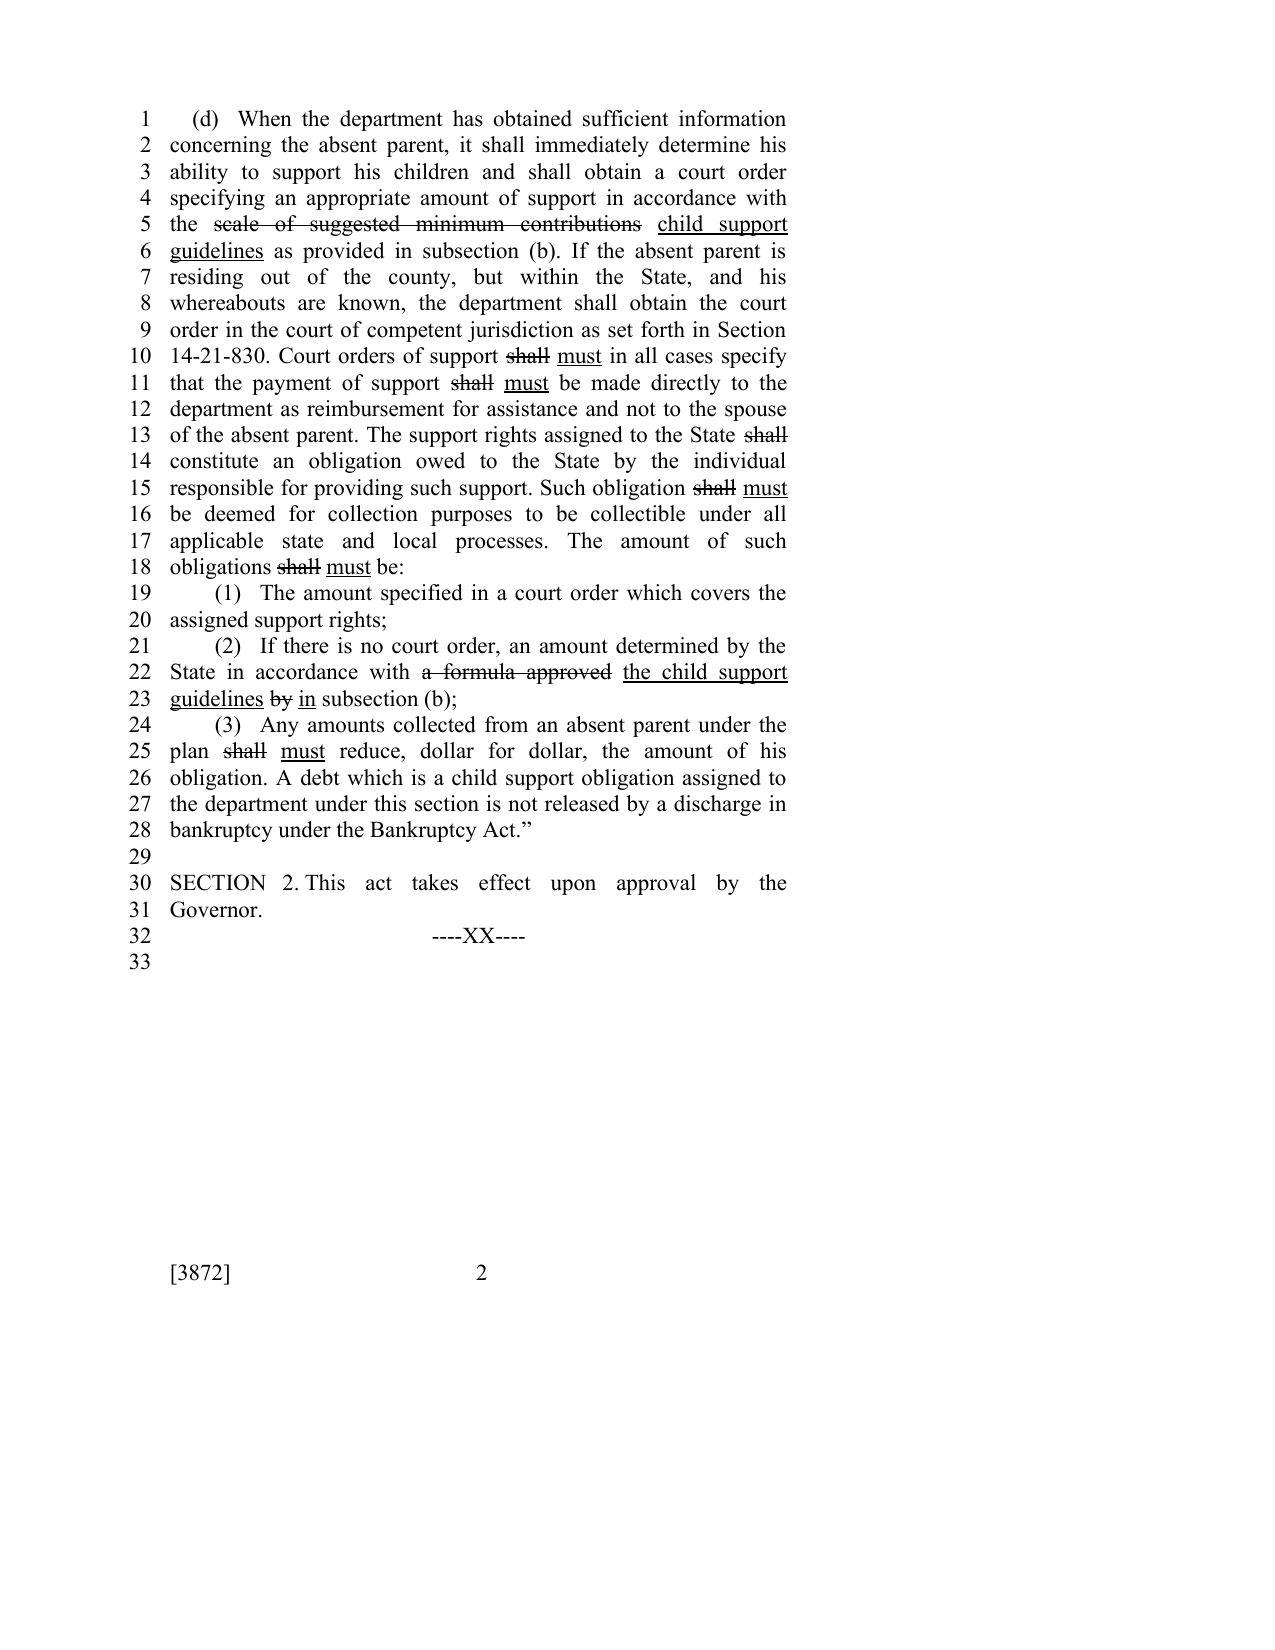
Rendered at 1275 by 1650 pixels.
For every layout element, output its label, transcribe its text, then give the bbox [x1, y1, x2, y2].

text ----XX---- [169, 922, 787, 948]
text (d) When the department has obtained sufficient information concerning the absent parent, it shall immediately determine his ability to support his children and shall obtain a court order specifying an appropriate amount of support in accordance with the scale of suggested minimum contributions child support guidelines as provided in subsection (b). If the absent parent is residing out of the county, but within the State, and his whereabouts are known, the department shall obtain the court order in the court of competent jurisdiction as set forth in Section 14-21-830. Court orders of support shall must in all cases specify that the payment of support shall must be made directly to the department as reimbursement for assistance and not to the spouse of the absent parent. The support rights assigned to the State shall constitute an obligation owed to the State by the individual responsible for providing such support. Such obligation shall must be deemed for collection purposes to be collectible under all applicable state and local processes. The amount of such obligations shall must be: [169, 105, 787, 579]
text (3) Any amounts collected from an absent parent under the plan shall must reduce, dollar for dollar, the amount of his obligation. A debt which is a child support obligation assigned to the department under this section is not released by a discharge in bankruptcy under the Bankruptcy Act.” [169, 711, 787, 843]
text (2) If there is no court order, an amount determined by the State in accordance with a formula approved the child support guidelines by in subsection (b); [169, 632, 787, 711]
text (1) The amount specified in a court order which covers the assigned support rights; [169, 579, 787, 632]
text SECTION 2. This act takes effect upon approval by the Governor. [169, 869, 787, 922]
